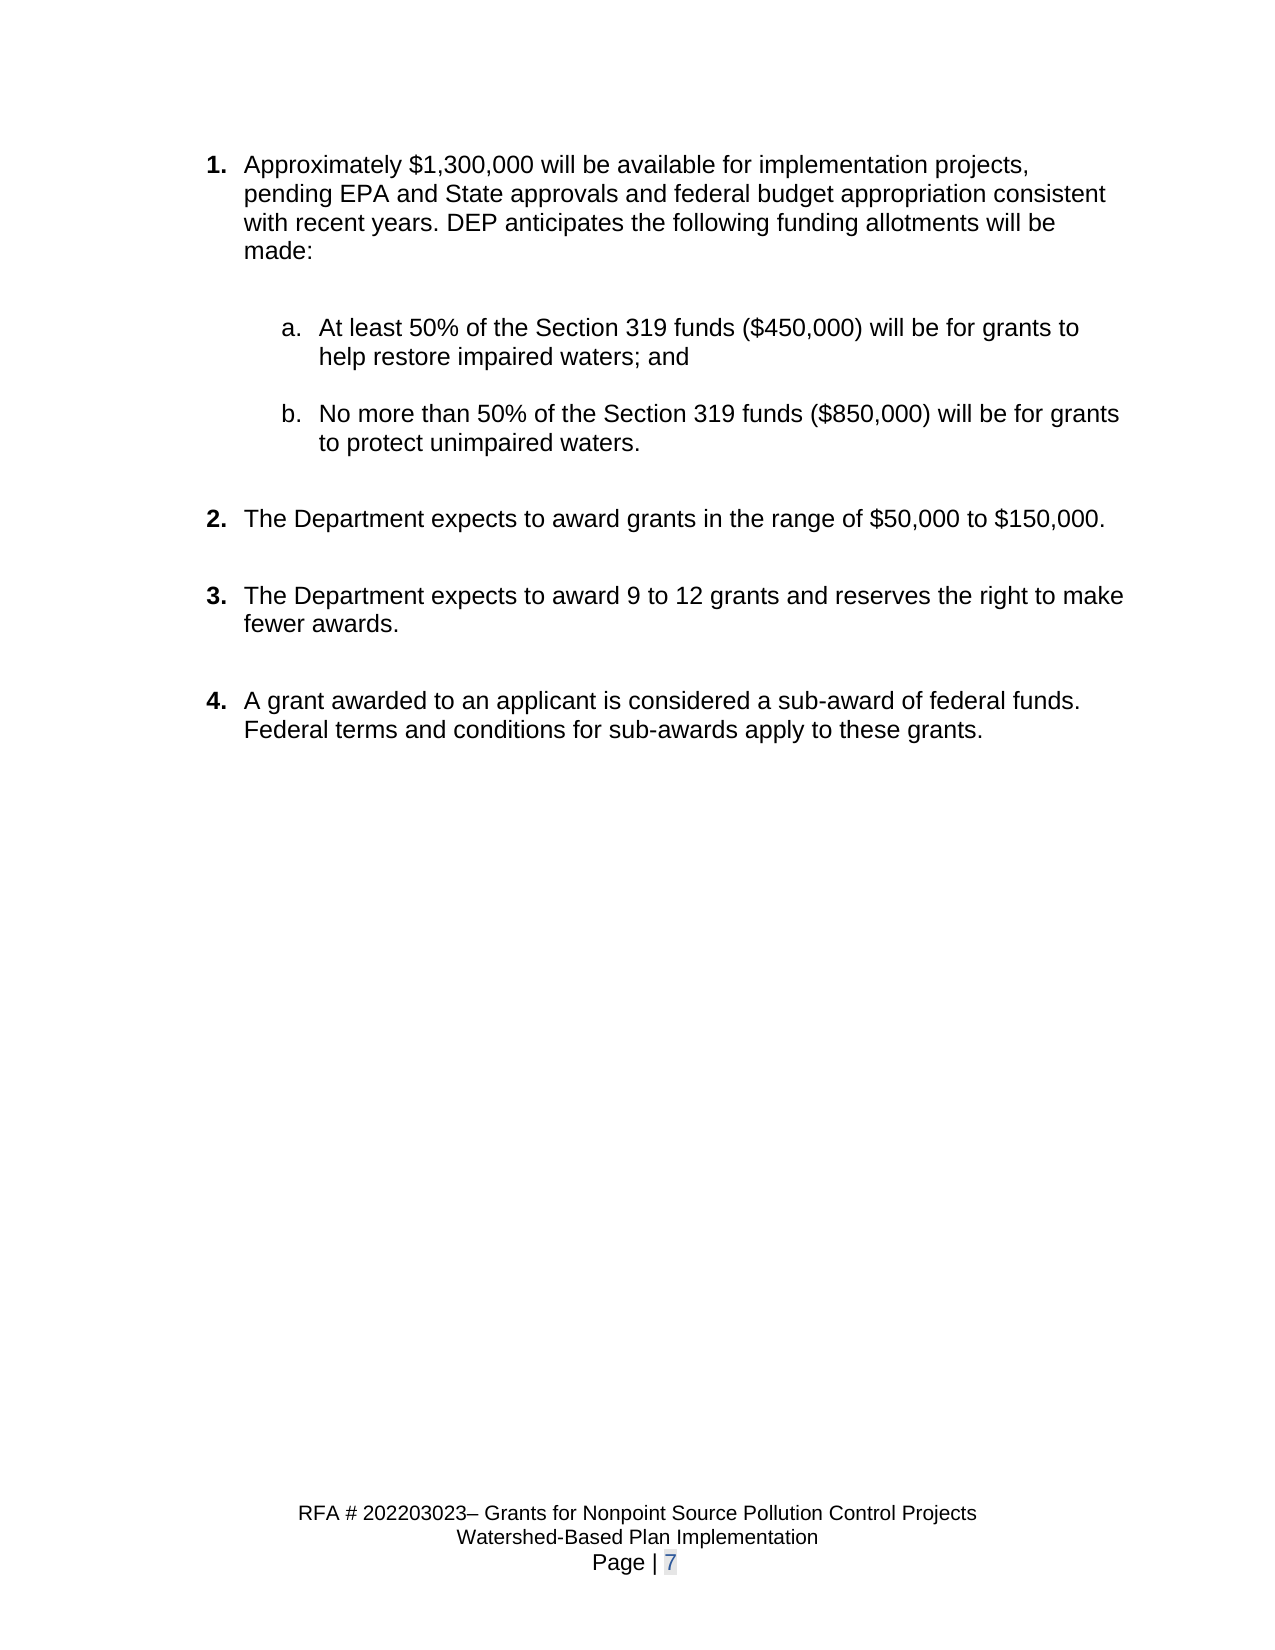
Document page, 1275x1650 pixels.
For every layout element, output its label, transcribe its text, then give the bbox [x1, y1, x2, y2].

list Approximately $1,300,000 will be available for implementation projects, pending EPA and State approvals and federal budget appropriation consistent with recent years. DEP anticipates the following funding allotments will be made: [206, 150, 1125, 265]
list The Department expects to award grants in the range of $50,000 to $150,000. [206, 504, 1125, 533]
list The Department expects to award 9 to 12 grants and reserves the right to make fewer awards. [206, 581, 1125, 638]
list A grant awarded to an applicant is considered a sub-award of federal funds. Federal terms and conditions for sub-awards apply to these grants. [206, 686, 1125, 743]
list No more than 50% of the Section 319 funds ($850,000) will be for grants to protect unimpaired waters. [281, 399, 1125, 456]
list At least 50% of the Section 319 funds ($450,000) will be for grants to help restore impaired waters; and [281, 313, 1125, 370]
